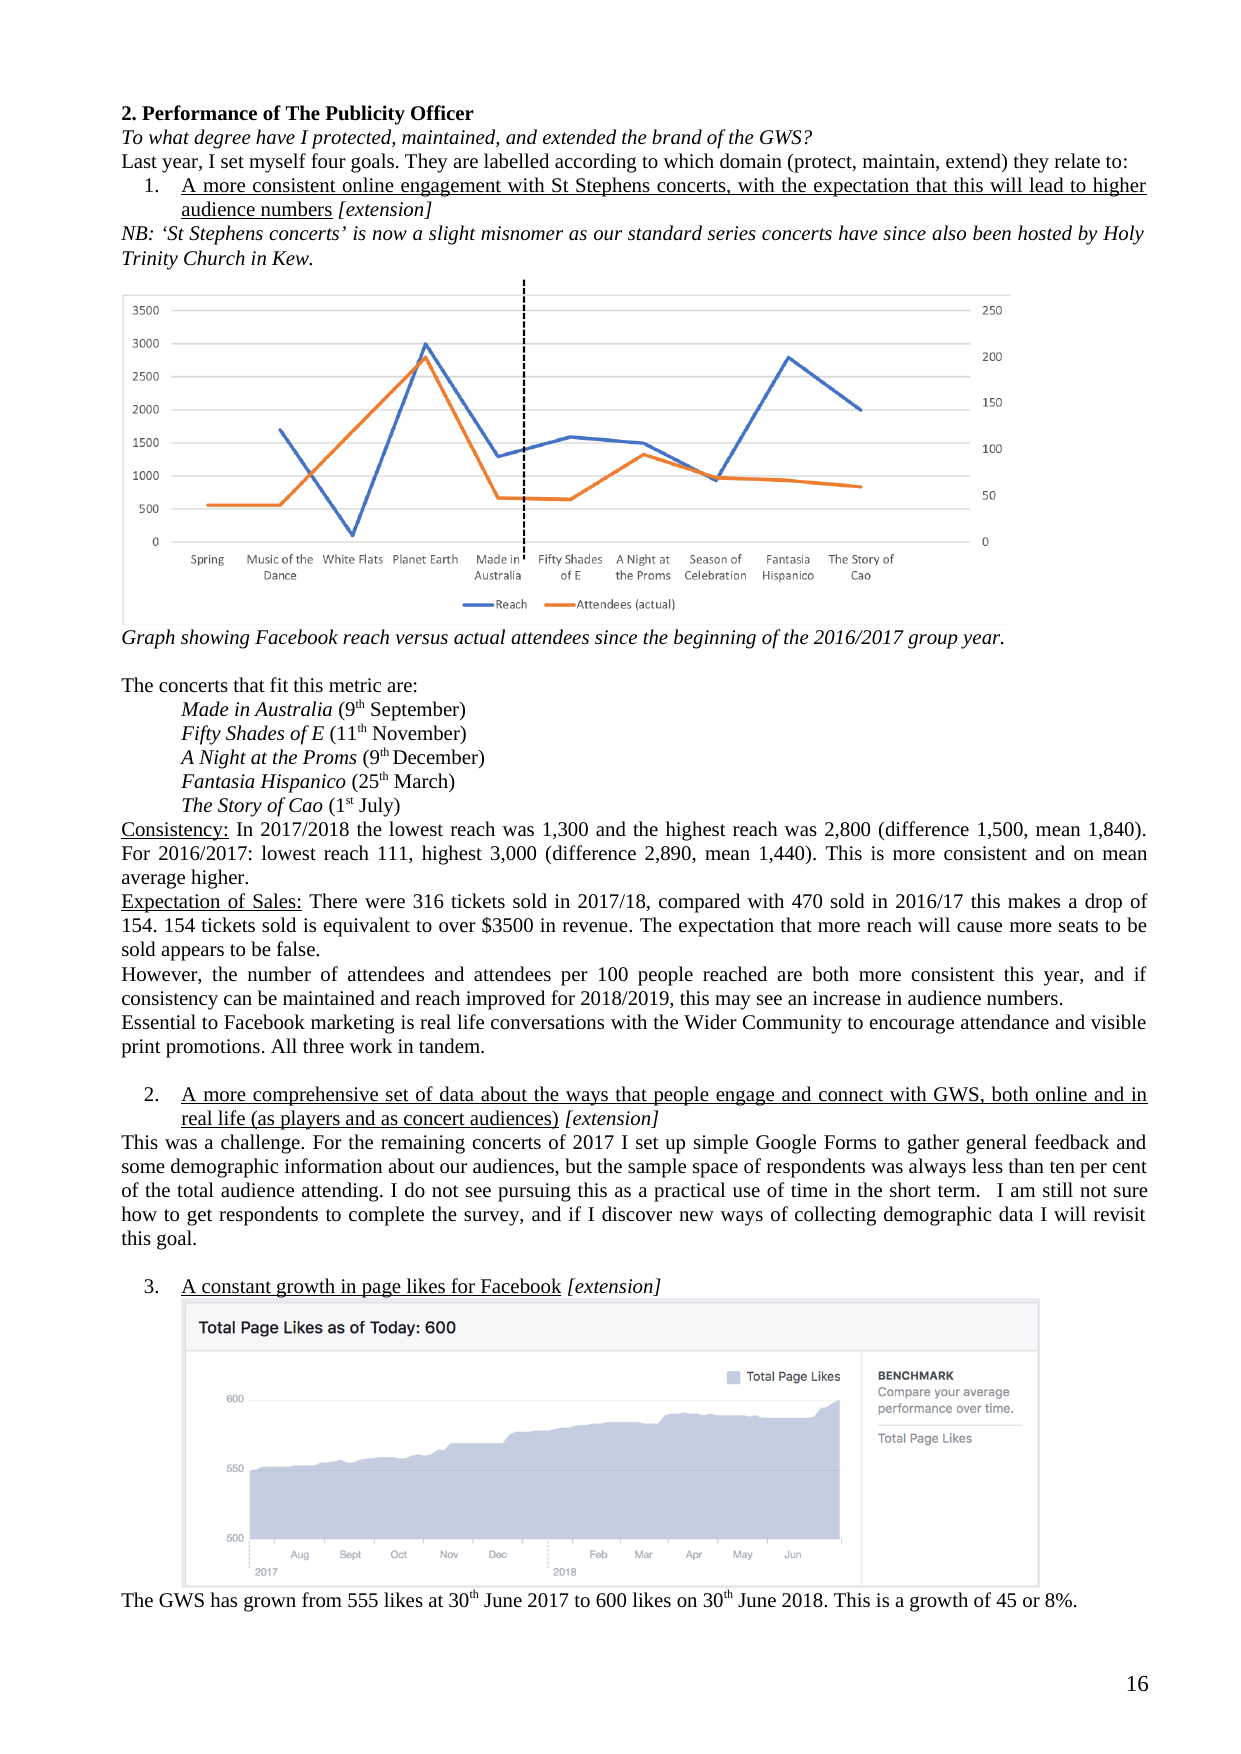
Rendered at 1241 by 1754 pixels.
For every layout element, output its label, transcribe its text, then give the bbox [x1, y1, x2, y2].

text Expectation of Sales: There were 316 tickets sold in 2017/18, compared with 470 sold in 2016/17 this makes a drop of 154. 154 tickets sold is equivalent to over $3500 in revenue. The expectation that more reach will cause more seats to be sold appears to be false. [121, 889, 1148, 961]
picture [181, 1298, 1040, 1588]
text This was a challenge. For the remaining concerts of 2017 I set up simple Google Forms to gather general feedback and some demographic information about our audiences, but the sample space of respondents was always less than ten per cent of the total audience attending. I do not see pursuing this as a practical use of time in the short term. I am still not sure how to get respondents to complete the survey, and if I discover new ways of collecting demographic data I will revisit this goal. [121, 1130, 1148, 1250]
text However, the number of attendees and attendees per 100 people reached are both more consistent this year, and if consistency can be maintained and reach improved for 2018/2019, this may see an increase in audience numbers. [121, 961, 1148, 1009]
text A Night at the Proms (9th December) [181, 745, 1148, 769]
text NB: ‘St Stephens concerts’ is now a slight misnomer as our standard series concerts have since also been hosted by Holy Trinity Church in Kew. [121, 221, 1148, 269]
text Consistency: In 2017/2018 the lowest reach was 1,300 and the highest reach was 2,800 (difference 1,500, mean 1,840). For 2016/2017: lowest reach 111, highest 3,000 (difference 2,890, mean 1,440). This is more consistent and on mean average higher. [121, 817, 1148, 889]
text Made in Australia (9th September) [181, 697, 1148, 721]
text Essential to Facebook marketing is real life conversations with the Wider Community to encourage attendance and visible print promotions. All three work in tandem. [121, 1009, 1148, 1058]
text Graph showing Facebook reach versus actual attendees since the beginning of the 2016/2017 group year. [121, 624, 1148, 649]
text To what degree have I protected, maintained, and extended the brand of the GWS? [121, 125, 1148, 149]
text The Story of Cao (1st July) [181, 793, 1148, 817]
list A more comprehensive set of data about the ways that people engage and connect with GWS, both online and in real life (as players and as concert audiences) [extension] [144, 1082, 1148, 1130]
text The concerts that fit this metric are: [121, 673, 1148, 697]
text Fantasia Hispanico (25th March) [181, 769, 1148, 793]
text The GWS has grown from 555 likes at 30th June 2017 to 600 likes on 30th June 2018. This is a growth of 45 or 8%. [121, 1588, 1148, 1612]
text 2. Performance of The Publicity Officer [121, 101, 1148, 125]
list A more consistent online engagement with St Stephens concerts, with the expectation that this will lead to higher audience numbers [extension] [144, 173, 1148, 221]
text Fifty Shades of E (11th November) [181, 721, 1148, 745]
text Last year, I set myself four goals. They are labelled according to which domain (protect, maintain, extend) they relate to: [121, 149, 1148, 173]
picture [121, 293, 1011, 625]
